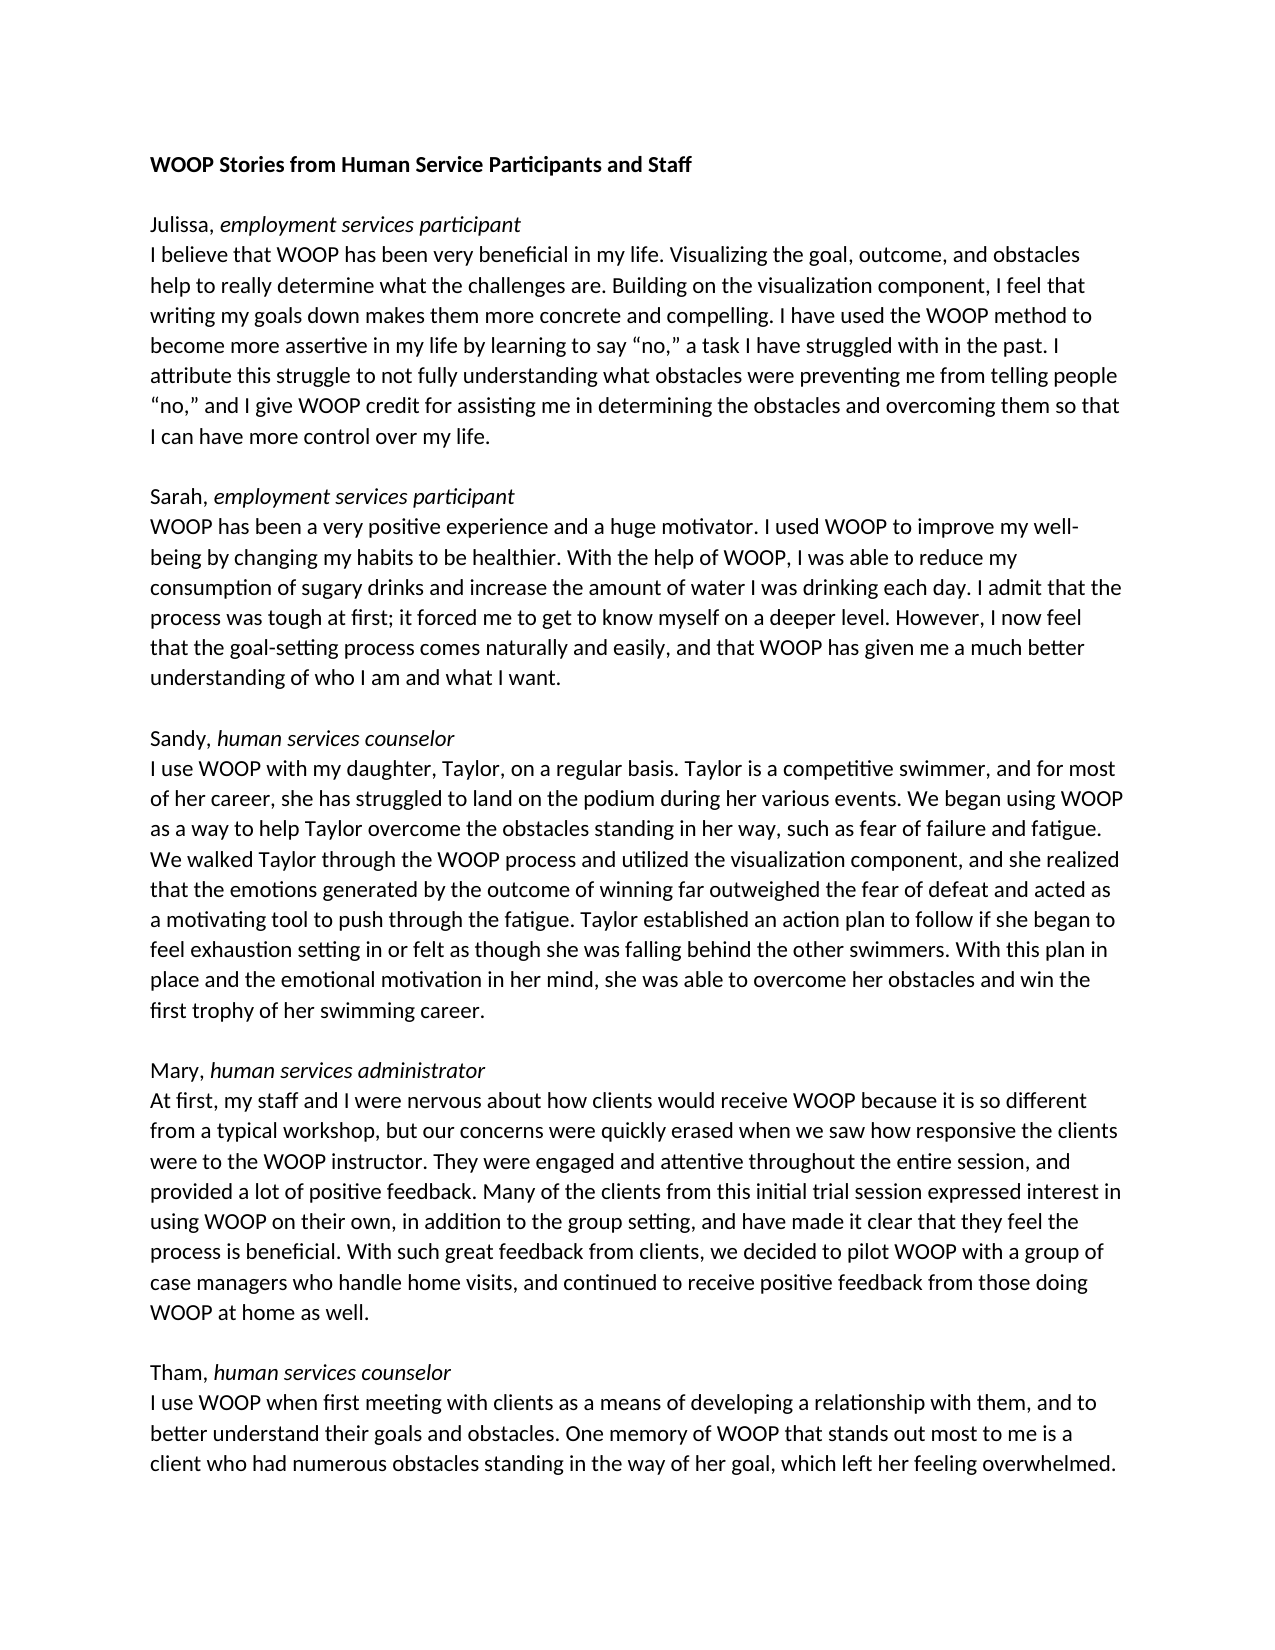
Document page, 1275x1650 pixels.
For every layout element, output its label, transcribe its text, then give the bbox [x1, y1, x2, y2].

text Julissa, employment services participant [150, 210, 1125, 238]
text Sandy, human services counselor [150, 724, 1125, 752]
text Tham, human services counselor [150, 1358, 1125, 1386]
text I use WOOP with my daughter, Taylor, on a regular basis. Taylor is a competitive swimmer, and for most of her career, she has struggled to land on the podium during her various events. We began using WOOP as a way to help Taylor overcome the obstacles standing in her way, such as fear of failure and fatigue. We walked Taylor through the WOOP process and utilized the visualization component, and she realized that the emotions generated by the outcome of winning far outweighed the fear of defeat and acted as a motivating tool to push through the fatigue. Taylor established an action plan to follow if she began to feel exhaustion setting in or felt as though she was falling behind the other swimmers. With this plan in place and the emotional motivation in her mind, she was able to overcome her obstacles and win the first trophy of her swimming career. [150, 754, 1125, 1024]
text Sarah, employment services participant [150, 482, 1125, 510]
text WOOP has been a very positive experience and a huge motivator. I used WOOP to improve my well-being by changing my habits to be healthier. With the help of WOOP, I was able to reduce my consumption of sugary drinks and increase the amount of water I was drinking each day. I admit that the process was tough at first; it forced me to get to know myself on a deeper level. However, I now feel that the goal-setting process comes naturally and easily, and that WOOP has given me a much better understanding of who I am and what I want. [150, 512, 1125, 692]
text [150, 1388, 1125, 1477]
text I believe that WOOP has been very beneficial in my life. Visualizing the goal, outcome, and obstacles help to really determine what the challenges are. Building on the visualization component, I feel that writing my goals down makes them more concrete and compelling. I have used the WOOP method to become more assertive in my life by learning to say “no,” a task I have struggled with in the past. I attribute this struggle to not fully understanding what obstacles were preventing me from telling people “no,” and I give WOOP credit for assisting me in determining the obstacles and overcoming them so that I can have more control over my life. [150, 241, 1125, 450]
text Mary, human services administrator [150, 1056, 1125, 1084]
text At first, my staff and I were nervous about how clients would receive WOOP because it is so different from a typical workshop, but our concerns were quickly erased when we saw how responsive the clients were to the WOOP instructor. They were engaged and attentive throughout the entire session, and provided a lot of positive feedback. Many of the clients from this initial trial session expressed interest in using WOOP on their own, in addition to the group setting, and have made it clear that they feel the process is beneficial. With such great feedback from clients, we decided to pilot WOOP with a group of case managers who handle home visits, and continued to receive positive feedback from those doing WOOP at home as well. [150, 1086, 1125, 1326]
text WOOP Stories from Human Service Participants and Staff [150, 150, 1125, 178]
